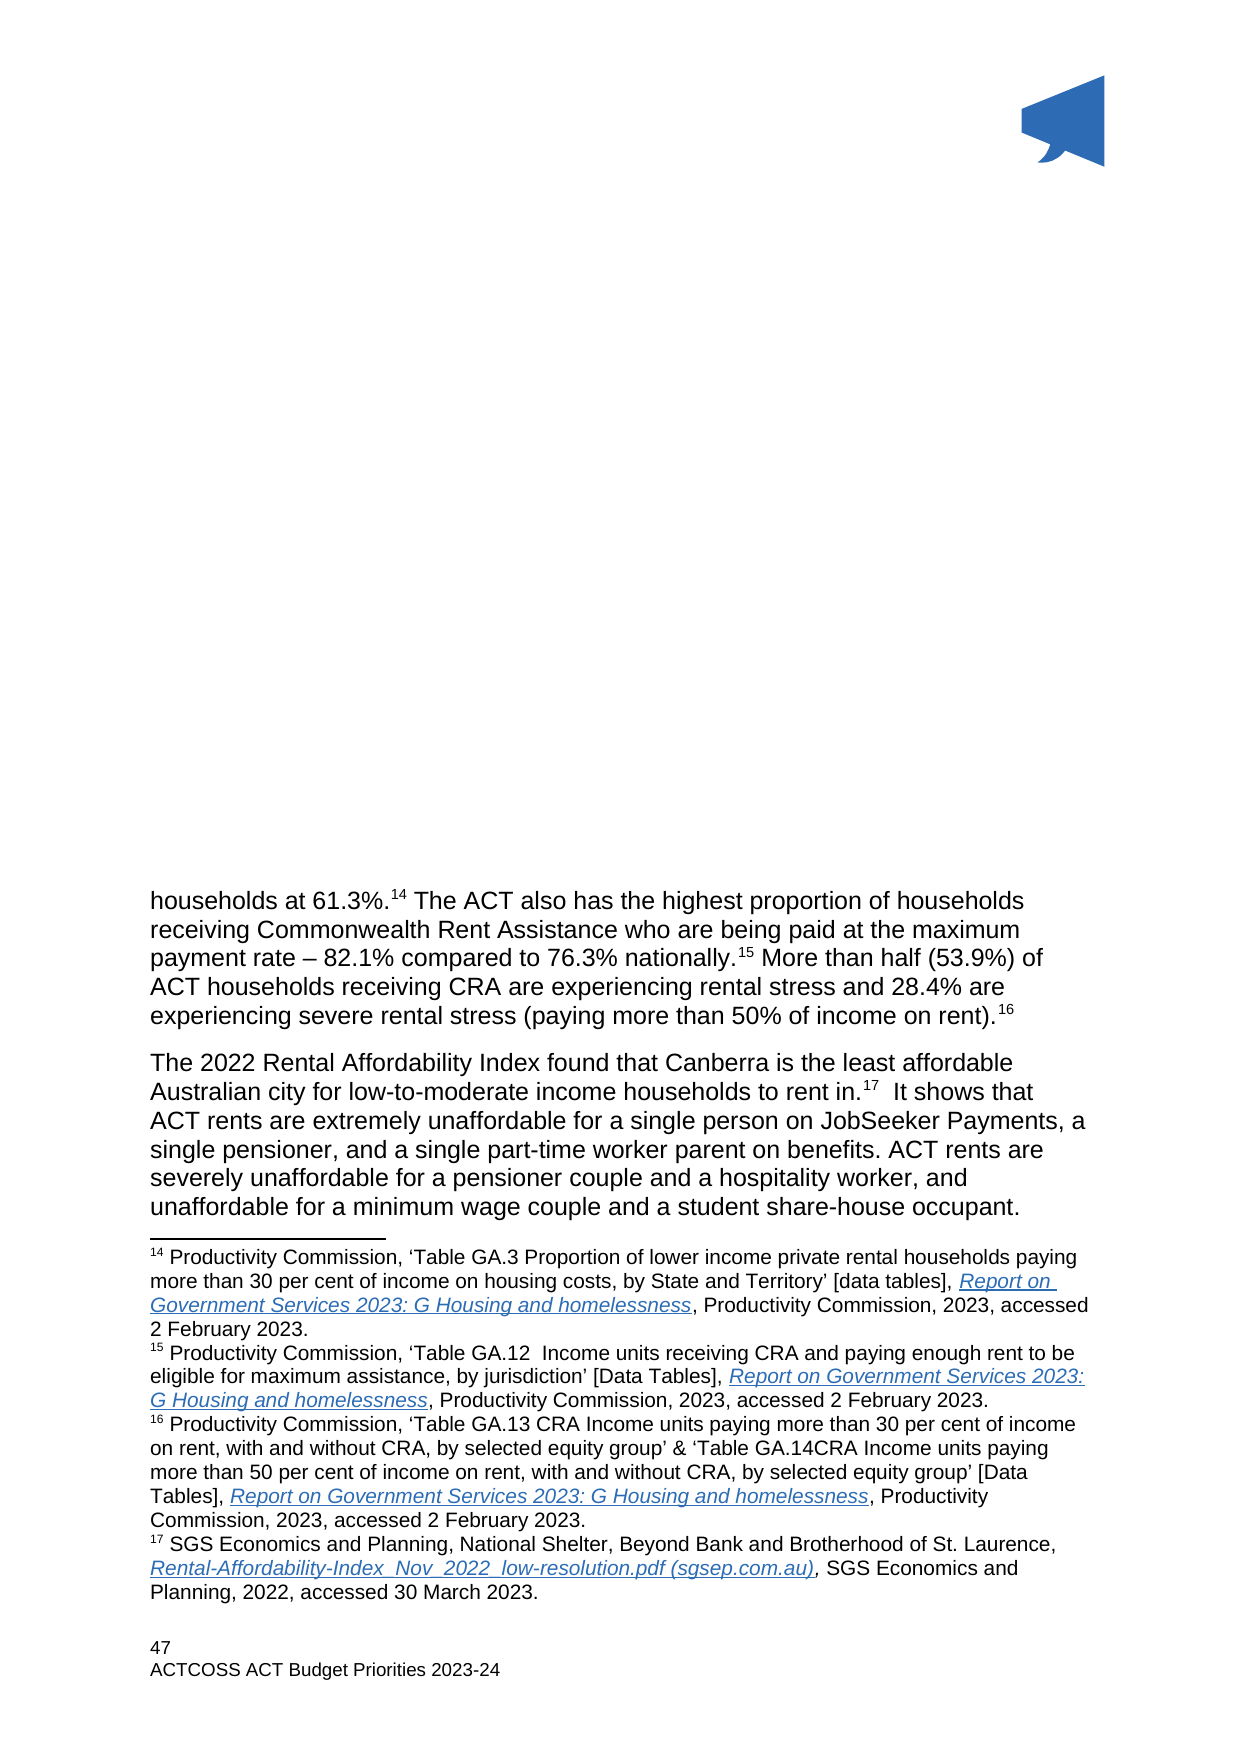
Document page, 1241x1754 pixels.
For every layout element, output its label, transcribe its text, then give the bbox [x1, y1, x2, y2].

text The 2022 Rental Affordability Index found that Canberra is the least affordable Australian city for low-to-moderate income households to rent in. It shows that ACT rents are extremely unaffordable for a single person on JobSeeker Payments, a single pensioner, and a single part-time worker parent on benefits. ACT rents are severely unaffordable for a pensioner couple and a hospitality worker, and unaffordable for a minimum wage couple and a student share-house occupant. [150, 1048, 1090, 1221]
text We know that a household in the two lowest income quintiles is in housing stress when spending more than 30% of gross household income on housing. The ACT has Australia’s highest rate of rental stress among lower income private rental households at 61.3%. The ACT also has the highest proportion of households receiving Commonwealth Rent Assistance who are being paid at the maximum payment rate – 82.1% compared to 76.3% nationally. More than half (53.9%) of ACT households receiving CRA are experiencing rental stress and 28.4% are experiencing severe rental stress (paying more than 50% of income on rent). [150, 886, 1090, 1030]
